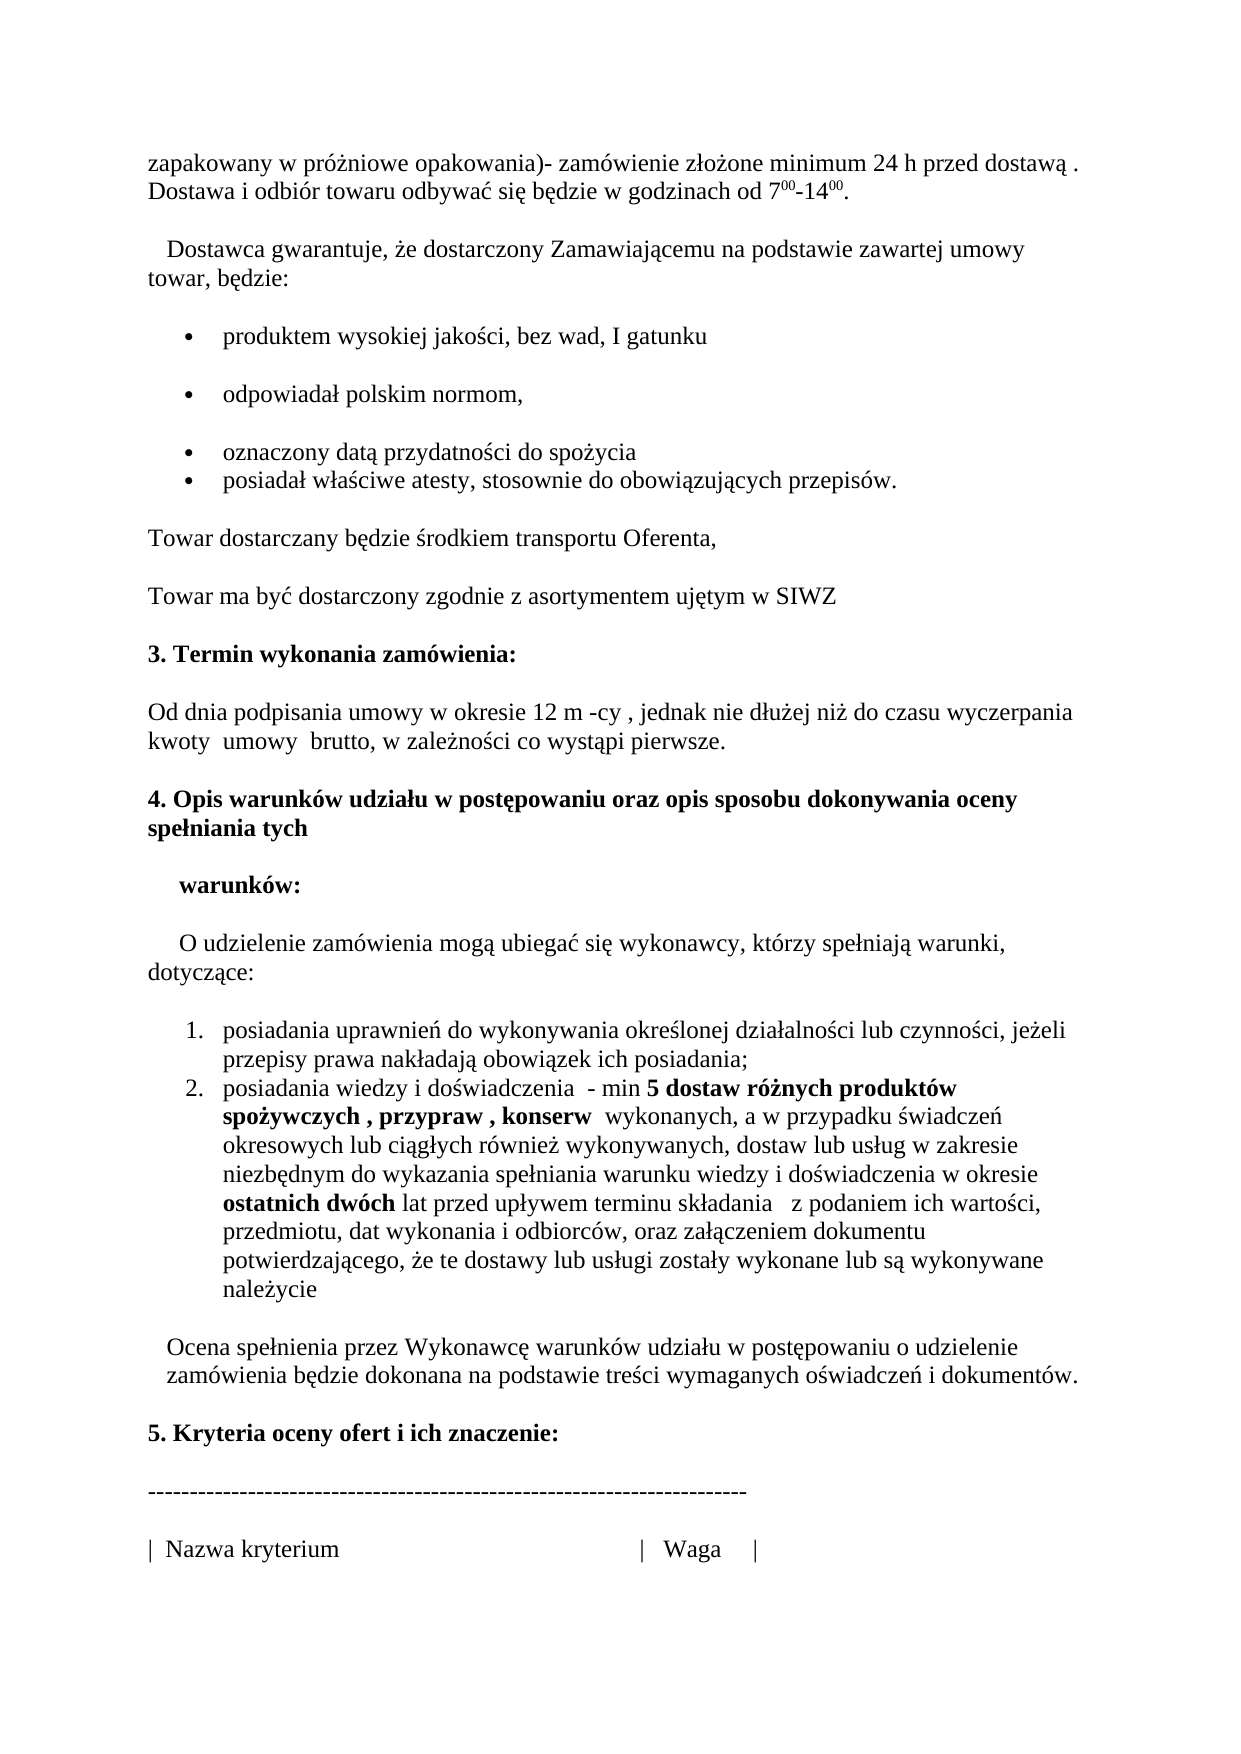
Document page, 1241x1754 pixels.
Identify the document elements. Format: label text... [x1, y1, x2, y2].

text 5. Kryteria oceny ofert i ich znaczenie: [148, 1418, 1093, 1447]
text Dostawca gwarantuje, że dostarczony Zamawiającemu na podstawie zawartej umowy towar, będzie: [148, 234, 1093, 292]
list oznaczony datą przydatności do spożycia [185, 437, 1093, 466]
text Towar dostarczany będzie środkiem transportu Oferenta, [148, 523, 1093, 552]
list posiadania uprawnień do wykonywania określonej działalności lub czynności, jeżeli przepisy prawa nakładają obowiązek ich posiadania; [185, 1015, 1093, 1073]
text Ocena spełnienia przez Wykonawcę warunków udziału w postępowaniu o udzielenie zamówienia będzie dokonana na podstawie treści wymaganych oświadczeń i dokumentów. [166, 1332, 1093, 1389]
text warunków: [148, 871, 1093, 899]
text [148, 1476, 1093, 1505]
text Od dnia podpisania umowy w okresie 12 m -cy , jednak nie dłużej niż do czasu wyczerpania kwoty umowy brutto, w zależności co wystąpi pierwsze. [148, 697, 1093, 755]
list posiadał właściwe atesty, stosownie do obowiązujących przepisów. [185, 466, 1093, 494]
text 3. Termin wykonania zamówienia: [148, 639, 1093, 668]
text O udzielenie zamówienia mogą ubiegać się wykonawcy, którzy spełniają warunki, dotyczące: [148, 928, 1093, 986]
list posiadania wiedzy i doświadczenia - min 5 dostaw różnych produktów spożywczych , przypraw , konserw wykonanych, a w przypadku świadczeń okresowych lub ciągłych również wykonywanych, dostaw lub usług w zakresie niezbędnym do wykazania spełniania warunku wiedzy i doświadczenia w okresie ostatnich dwóch lat przed upływem terminu składania z podaniem ich wartości, przedmiotu, dat wykonania i odbiorców, oraz załączeniem dokumentu potwierdzającego, że te dostawy lub usługi zostały wykonane lub są wykonywane należycie [185, 1073, 1093, 1303]
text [148, 148, 1093, 205]
text | Nazwa kryterium | Waga | [148, 1534, 1093, 1563]
list odpowiadał polskim normom, [185, 379, 1093, 408]
text 4. Opis warunków udziału w postępowaniu oraz opis sposobu dokonywania oceny spełniania tych [148, 784, 1093, 841]
list produktem wysokiej jakości, bez wad, I gatunku [185, 321, 1093, 350]
text Towar ma być dostarczony zgodnie z asortymentem ujętym w SIWZ [148, 581, 1093, 610]
